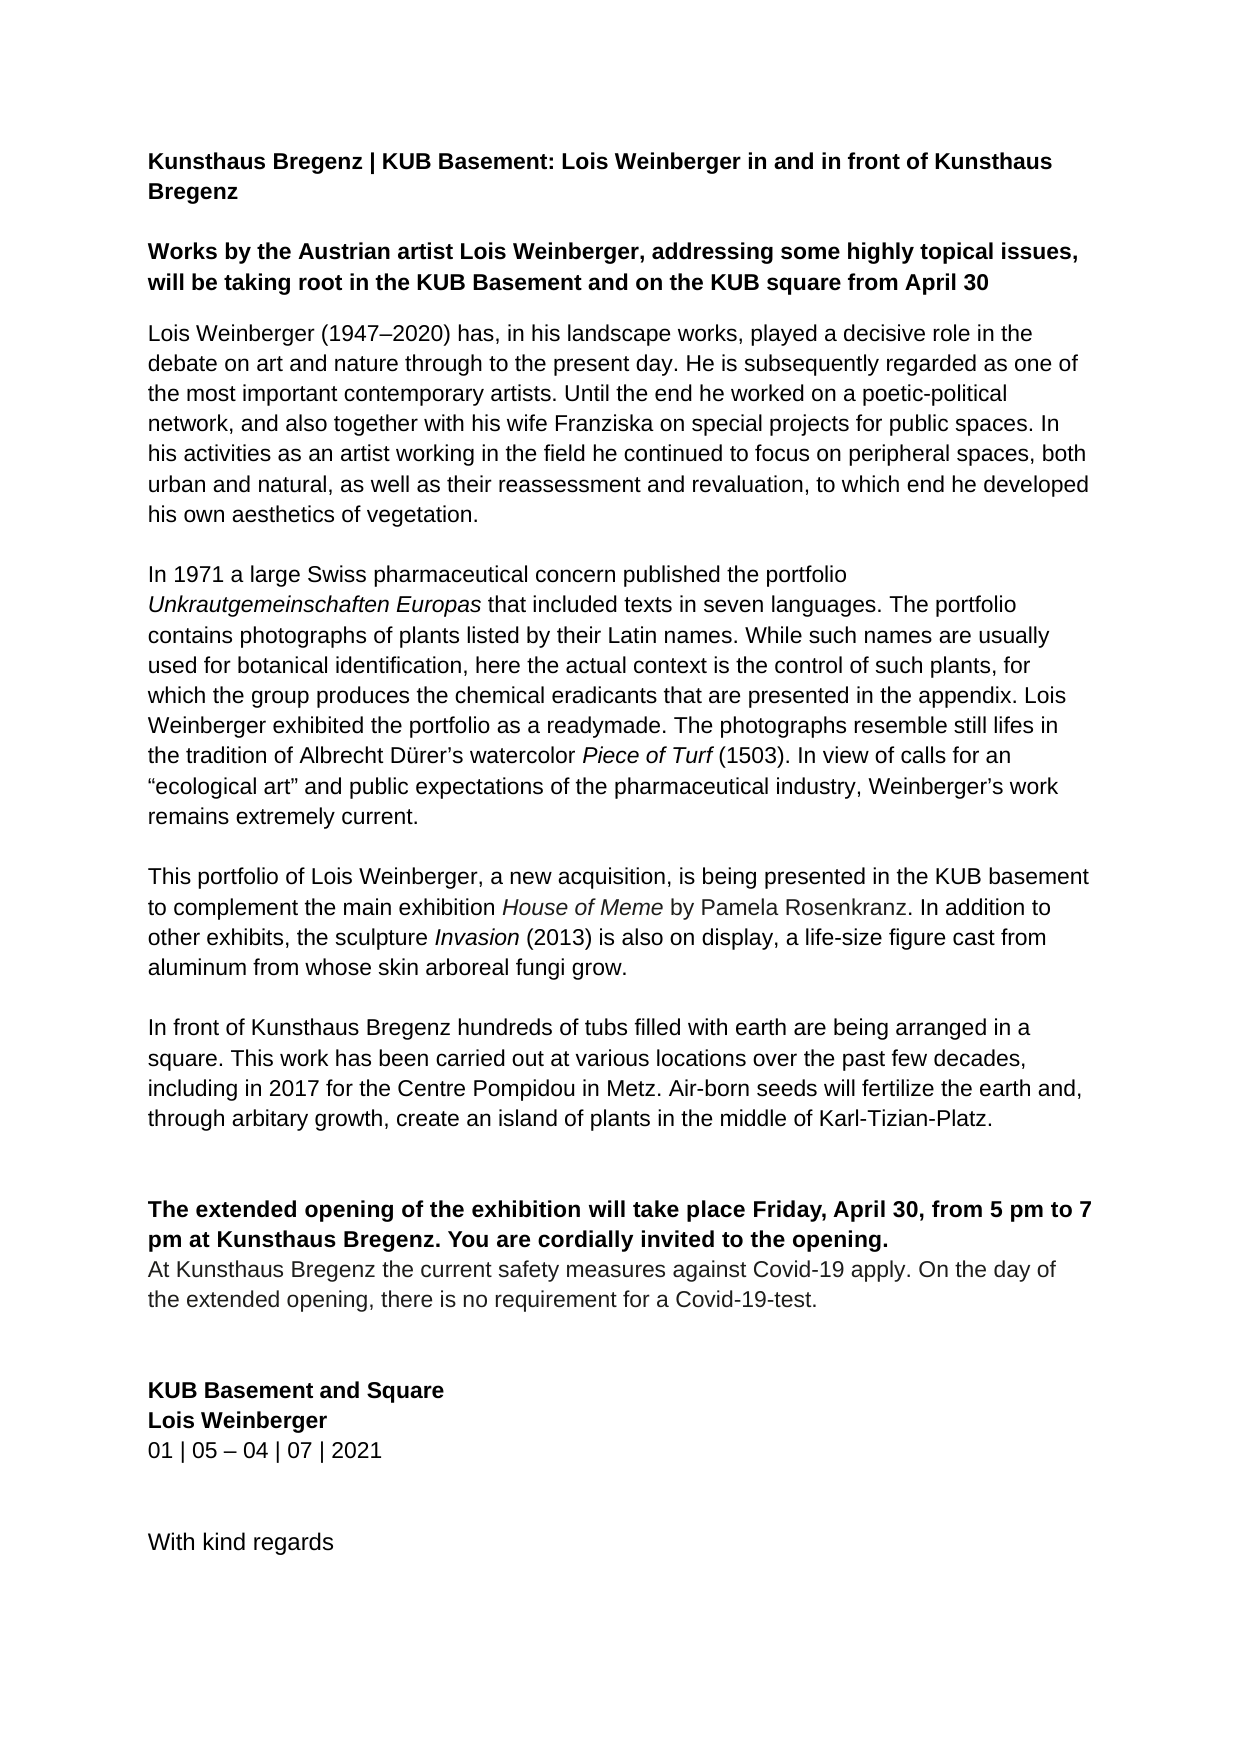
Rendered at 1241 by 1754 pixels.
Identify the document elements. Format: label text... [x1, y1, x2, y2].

text 01 | 05 – 04 | 07 | 2021 [148, 1437, 1093, 1463]
text With kind regards [148, 1528, 1093, 1555]
text In 1971 a large Swiss pharmaceutical concern published the portfolio Unkrautgemeinschaften Europas that included texts in seven languages. The portfolio contains photographs of plants listed by their Latin names. While such names are usually used for botanical identification, here the actual context is the control of such plants, for which the group produces the chemical eradicants that are presented in the appendix. Lois Weinberger exhibited the portfolio as a readymade. The photographs resemble still lifes in the tradition of Albrecht Dürer’s watercolor Piece of Turf (1503). In view of calls for an “ecological art” and public expectations of the pharmaceutical industry, Weinberger’s work remains extremely current. [148, 561, 1093, 829]
text Works by the Austrian artist Lois Weinberger, addressing some highly topical issues, will be taking root in the KUB Basement and on the KUB square from April 30 [148, 208, 1093, 295]
text In front of Kunsthaus Bregenz hundreds of tubs filled with earth are being arranged in a square. This work has been carried out at various locations over the past few decades, including in 2017 for the Centre Pompidou in Metz. Air-born seeds will fertilize the earth and, through arbitary growth, create an island of plants in the middle of Karl-Tizian-Platz. [148, 1014, 1093, 1131]
text This portfolio of Lois Weinberger, a new acquisition, is being presented in the KUB basement to complement the main exhibition House of Meme by Pamela Rosenkranz. In addition to other exhibits, the sculpture Invasion (2013) is also on display, a life-size figure cast from aluminum from whose skin arboreal fungi grow. [148, 863, 1093, 980]
text Lois Weinberger (1947–2020) has, in his landscape works, played a decisive role in the debate on art and nature through to the present day. He is subsequently regarded as one of the most important contemporary artists. Until the end he worked on a poetic-political network, and also together with his wife Franziska on special projects for public spaces. In his activities as an artist working in the field he continued to focus on peripheral spaces, both urban and natural, as well as their reassessment and revaluation, to which end he developed his own aesthetics of vegetation. [148, 319, 1093, 527]
text Kunsthaus Bregenz | KUB Basement: Lois Weinberger in and in front of Kunsthaus Bregenz [148, 148, 1093, 204]
text KUB Basement and Square [148, 1377, 1093, 1403]
text At Kunsthaus Bregenz the current safety measures against Covid-19 apply. On the day of the extended opening, there is no requirement for a Covid-19-test. [148, 1256, 1093, 1312]
text Lois Weinberger [148, 1407, 1093, 1433]
text The extended opening of the exhibition will take place Friday, April 30, from 5 pm to 7 pm at Kunsthaus Bregenz. You are cordially invited to the opening. [148, 1196, 1093, 1252]
